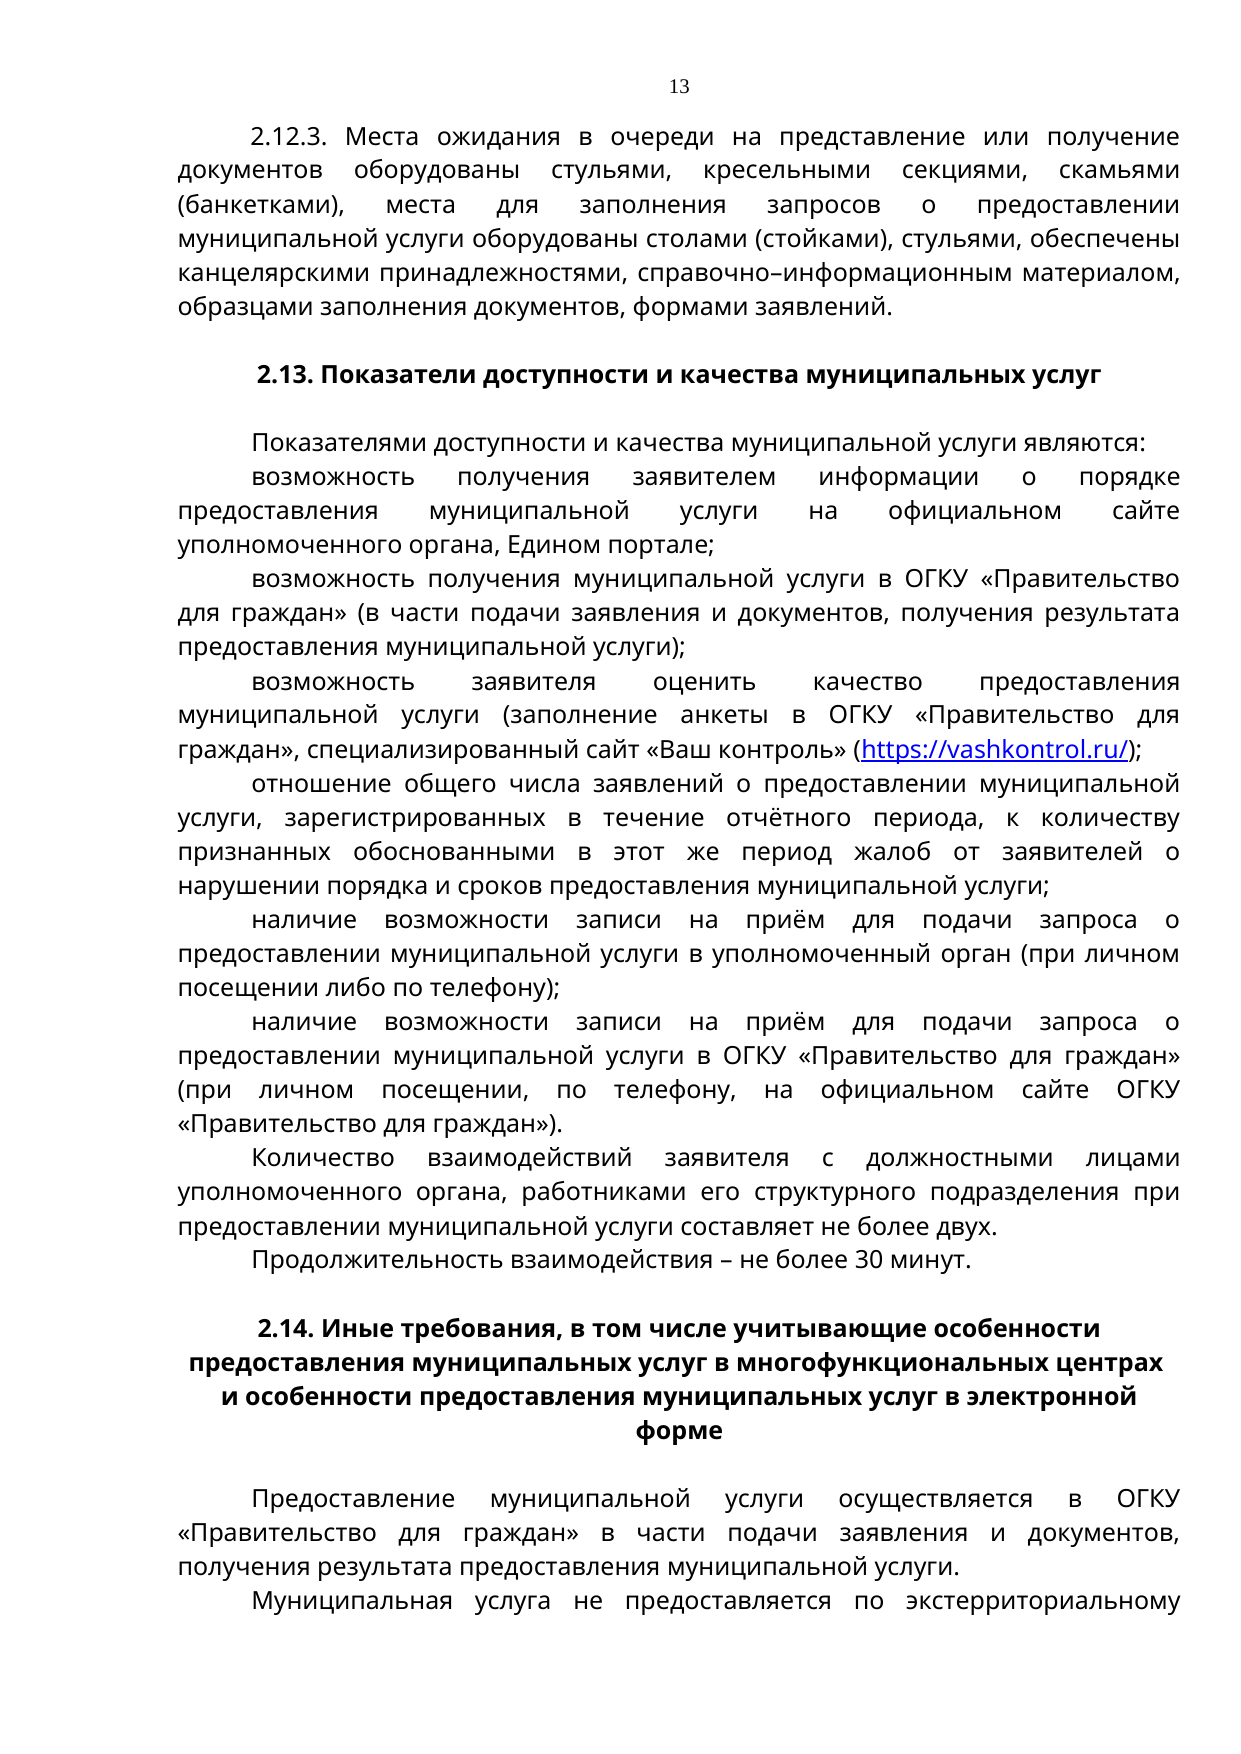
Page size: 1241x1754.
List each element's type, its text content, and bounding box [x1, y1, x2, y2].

text возможность заявителя оценить качество предоставления муниципальной услуги (заполнение анкеты в ОГКУ «Правительство для граждан», специализированный сайт «Ваш контроль» (https://vashkontrol.ru/); [177, 663, 1181, 765]
text Количество взаимодействий заявителя с должностными лицами уполномоченного органа, работниками его структурного подразделения при предоставлении муниципальной услуги составляет не более двух. [177, 1140, 1181, 1242]
text Продолжительность взаимодействия – не более 30 минут. [177, 1242, 1181, 1276]
text 2.13. Показатели доступности и качества муниципальных услуг [177, 357, 1181, 391]
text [177, 1583, 1181, 1617]
text наличие возможности записи на приём для подачи запроса о предоставлении муниципальной услуги в уполномоченный орган (при личном посещении либо по телефону); [177, 902, 1181, 1004]
text 2.12.3. Места ожидания в очереди на представление или получение документов оборудованы стульями, кресельными секциями, скамьями (банкетками), места для заполнения запросов о предоставлении муниципальной услуги оборудованы столами (стойками), стульями, обеспечены канцелярскими принадлежностями, справочно–информационным материалом, образцами заполнения документов, формами заявлений. [177, 118, 1181, 322]
text Предоставление муниципальной услуги осуществляется в ОГКУ «Правительство для граждан» в части подачи заявления и документов, получения результата предоставления муниципальной услуги. [177, 1481, 1181, 1583]
text возможность получения муниципальной услуги в ОГКУ «Правительство для граждан» (в части подачи заявления и документов, получения результата предоставления муниципальной услуги); [177, 561, 1181, 663]
text отношение общего числа заявлений о предоставлении муниципальной услуги, зарегистрированных в течение отчётного периода, к количеству признанных обоснованными в этот же период жалоб от заявителей о нарушении порядка и сроков предоставления муниципальной услуги; [177, 765, 1181, 902]
text возможность получения заявителем информации о порядке предоставления муниципальной услуги на официальном сайте уполномоченного органа, Едином портале; [177, 459, 1181, 561]
text 2.14. Иные требования, в том числе учитывающие особенности предоставления муниципальных услуг в многофункциональных центрах и особенности предоставления муниципальных услуг в электронной форме [177, 1310, 1181, 1447]
text Показателями доступности и качества муниципальной услуги являются: [177, 425, 1181, 459]
text наличие возможности записи на приём для подачи запроса о предоставлении муниципальной услуги в ОГКУ «Правительство для граждан» (при личном посещении, по телефону, на официальном сайте ОГКУ «Правительство для граждан»). [177, 1004, 1181, 1140]
